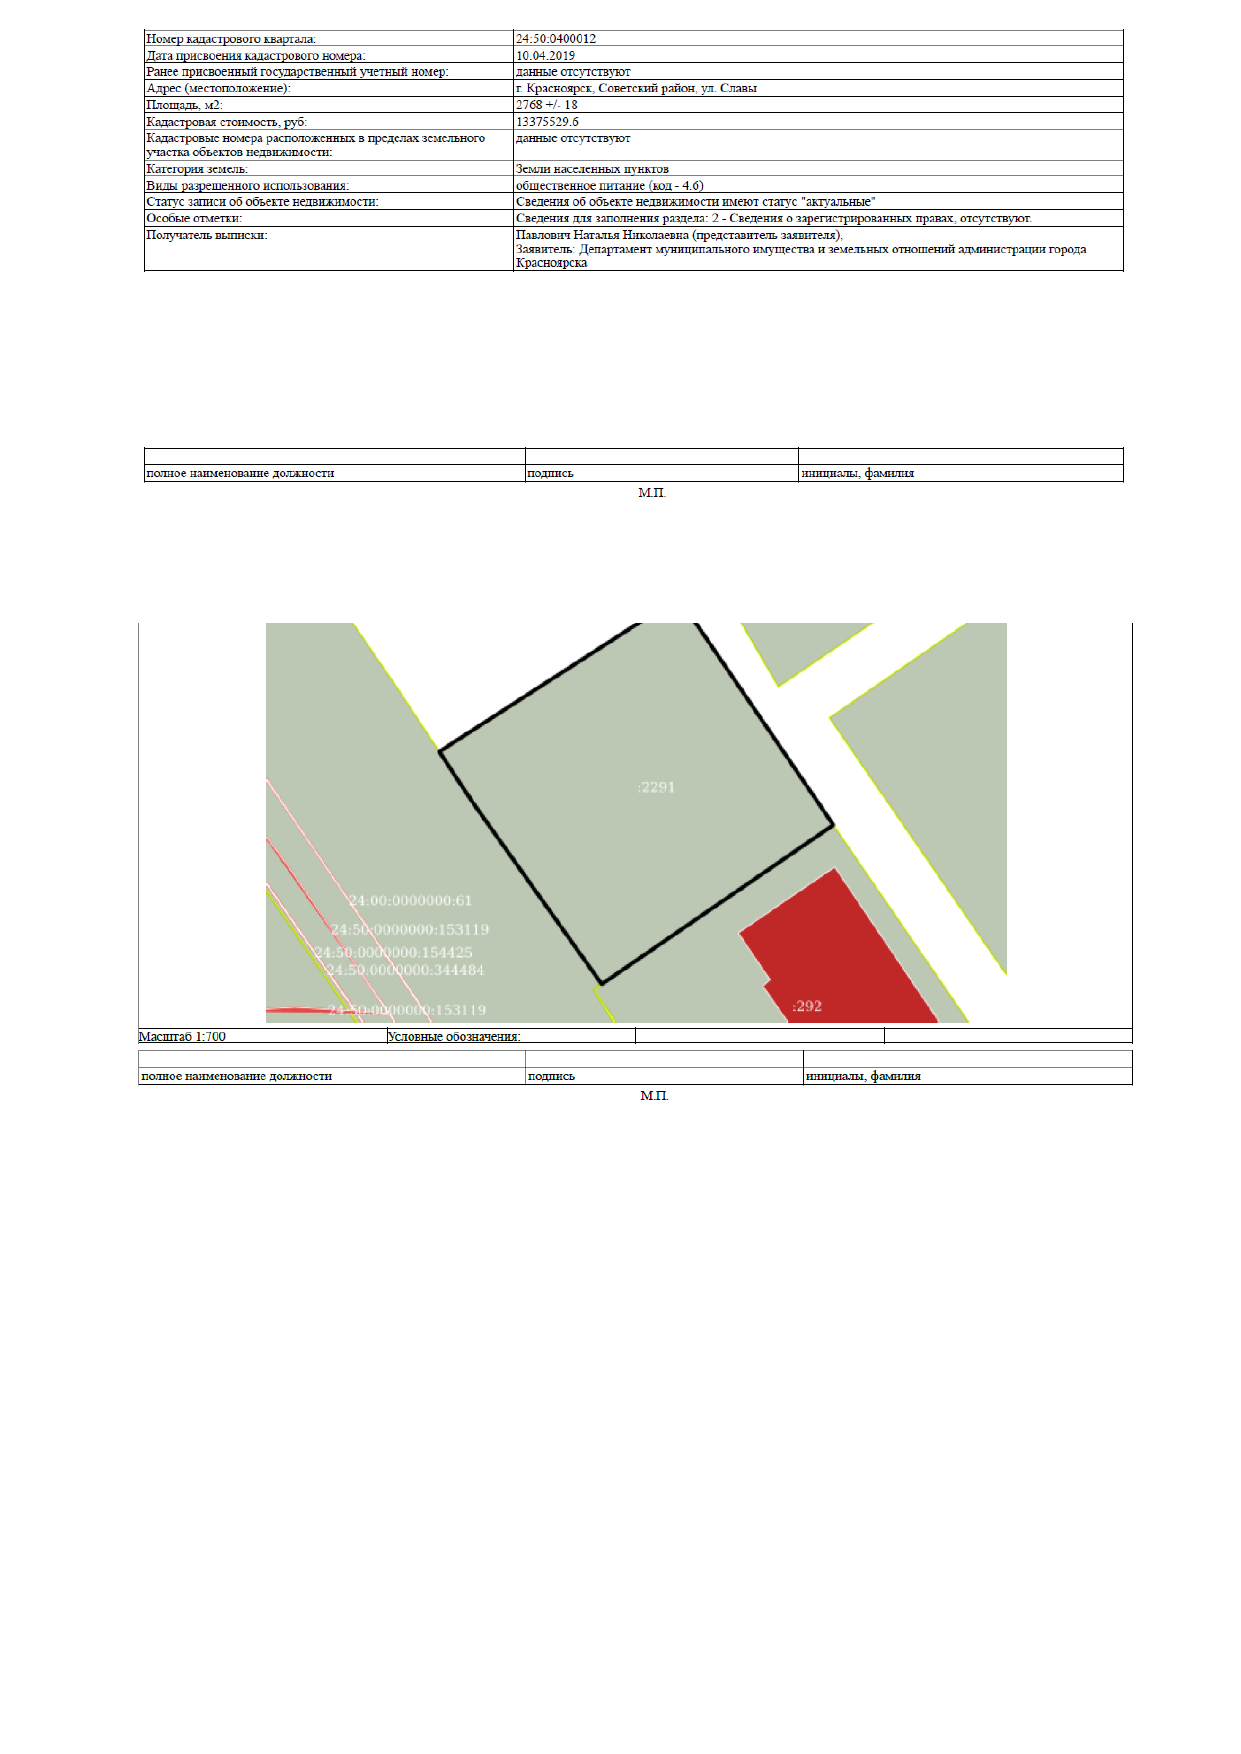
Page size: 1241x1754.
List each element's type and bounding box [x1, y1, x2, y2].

picture [130, 29, 1140, 505]
picture [130, 623, 1140, 1121]
